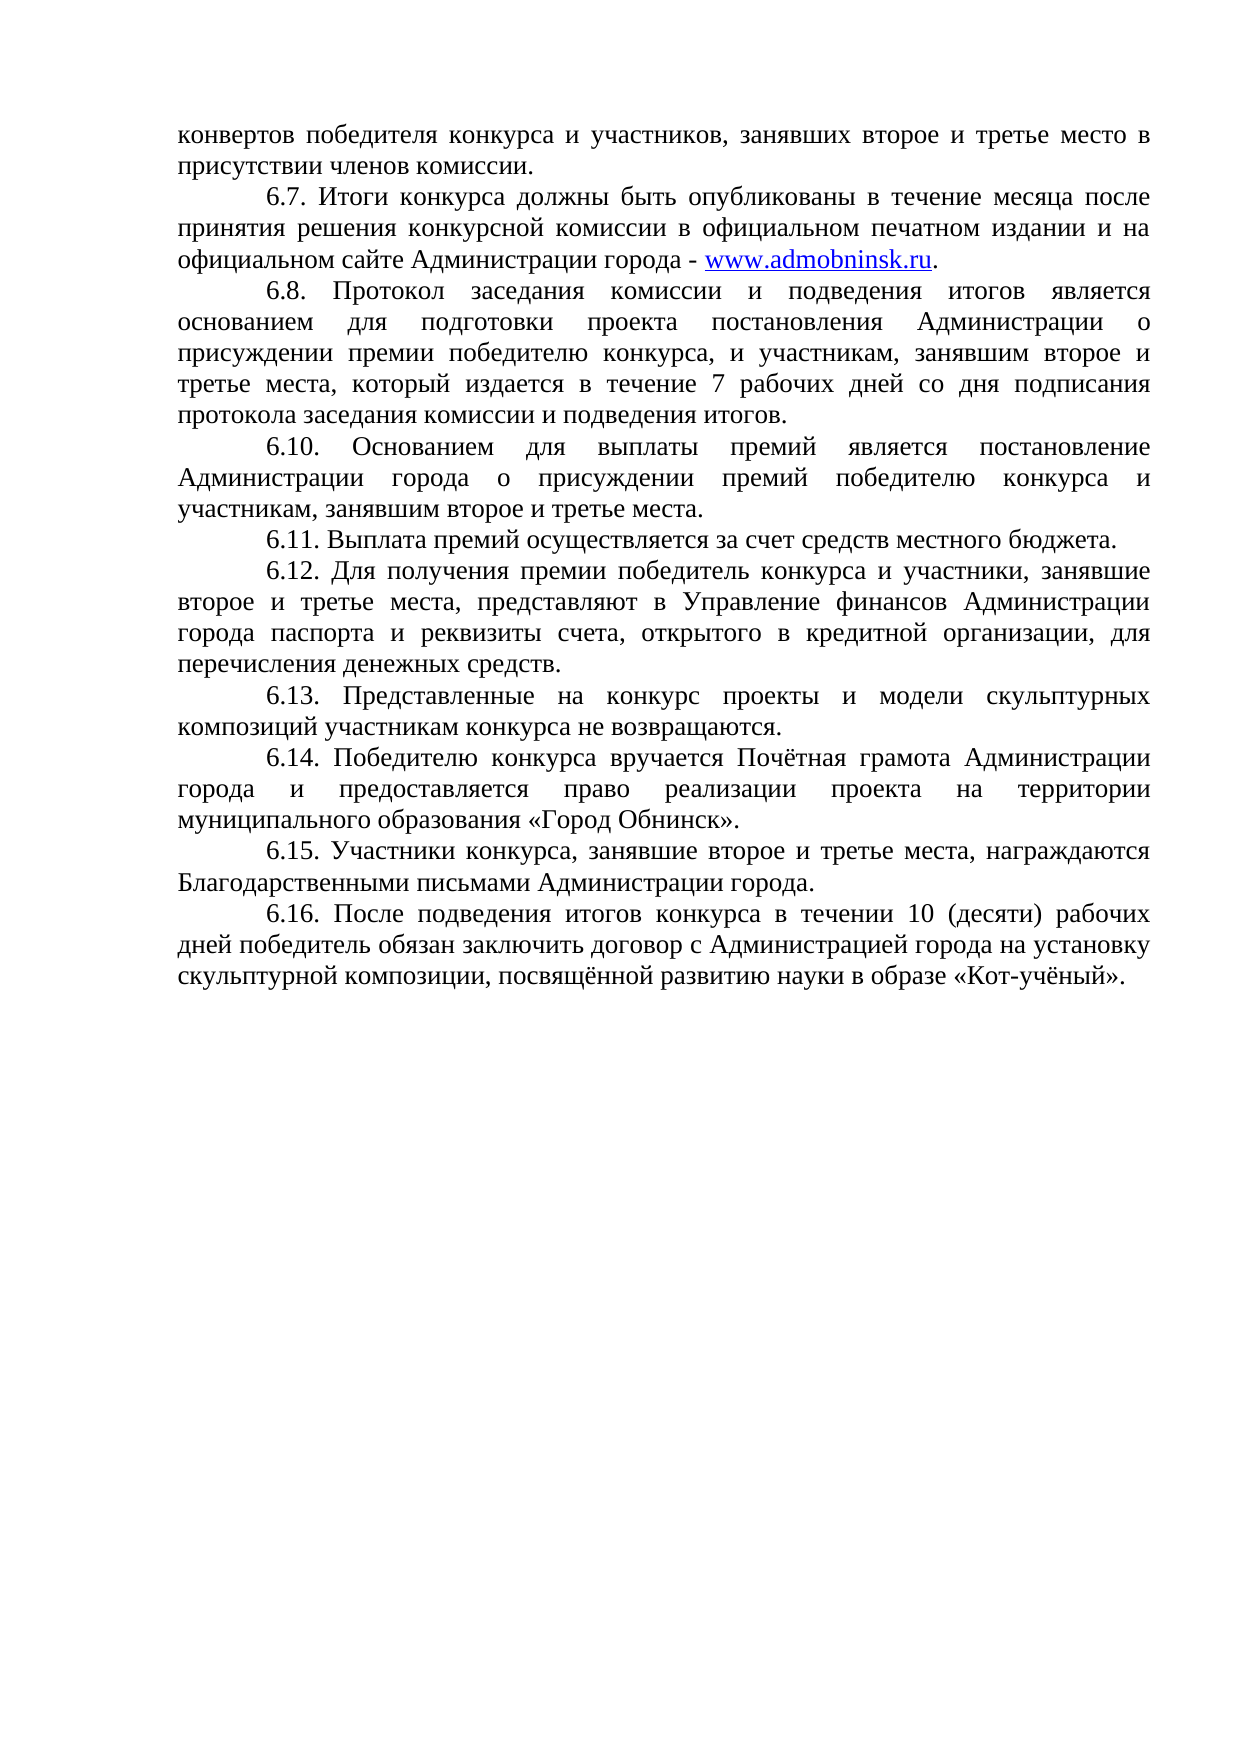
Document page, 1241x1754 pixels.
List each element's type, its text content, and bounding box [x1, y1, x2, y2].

text 6.13. Представленные на конкурс проекты и модели скульптурных композиций участникам конкурса не возвращаются. [177, 679, 1152, 741]
text 6.7. Итоги конкурса должны быть опубликованы в течение месяца после принятия решения конкурсной комиссии в официальном печатном издании и на официальном сайте Администрации города - www.admobninsk.ru. [177, 180, 1152, 274]
text 6.16. После подведения итогов конкурса в течении 10 (десяти) рабочих дней победитель обязан заключить договор с Администрацией города на установку скульптурной композиции, посвящённой развитию науки в образе «Кот-учёный». [177, 897, 1152, 990]
text 6.14. Победителю конкурса вручается Почётная грамота Администрации города и предоставляется право реализации проекта на территории муниципального образования «Город Обнинск». [177, 741, 1152, 834]
text 6.12. Для получения премии победитель конкурса и участники, занявшие второе и третье места, представляют в Управление финансов Администрации города паспорта и реквизиты счета, открытого в кредитной организации, для перечисления денежных средств. [177, 554, 1152, 679]
text 6.15. Участники конкурса, занявшие второе и третье места, награждаются Благодарственными письмами Администрации города. [177, 834, 1152, 897]
text 6.10. Основанием для выплаты премий является постановление Администрации города о присуждении премий победителю конкурса и участникам, занявшим второе и третье места. [177, 429, 1152, 523]
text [177, 118, 1152, 180]
text 6.8. Протокол заседания комиссии и подведения итогов является основанием для подготовки проекта постановления Администрации о присуждении премии победителю конкурса, и участникам, занявшим второе и третье места, который издается в течение 7 рабочих дней со дня подписания протокола заседания комиссии и подведения итогов. [177, 274, 1152, 429]
text 6.11. Выплата премий осуществляется за счет средств местного бюджета. [177, 523, 1152, 554]
